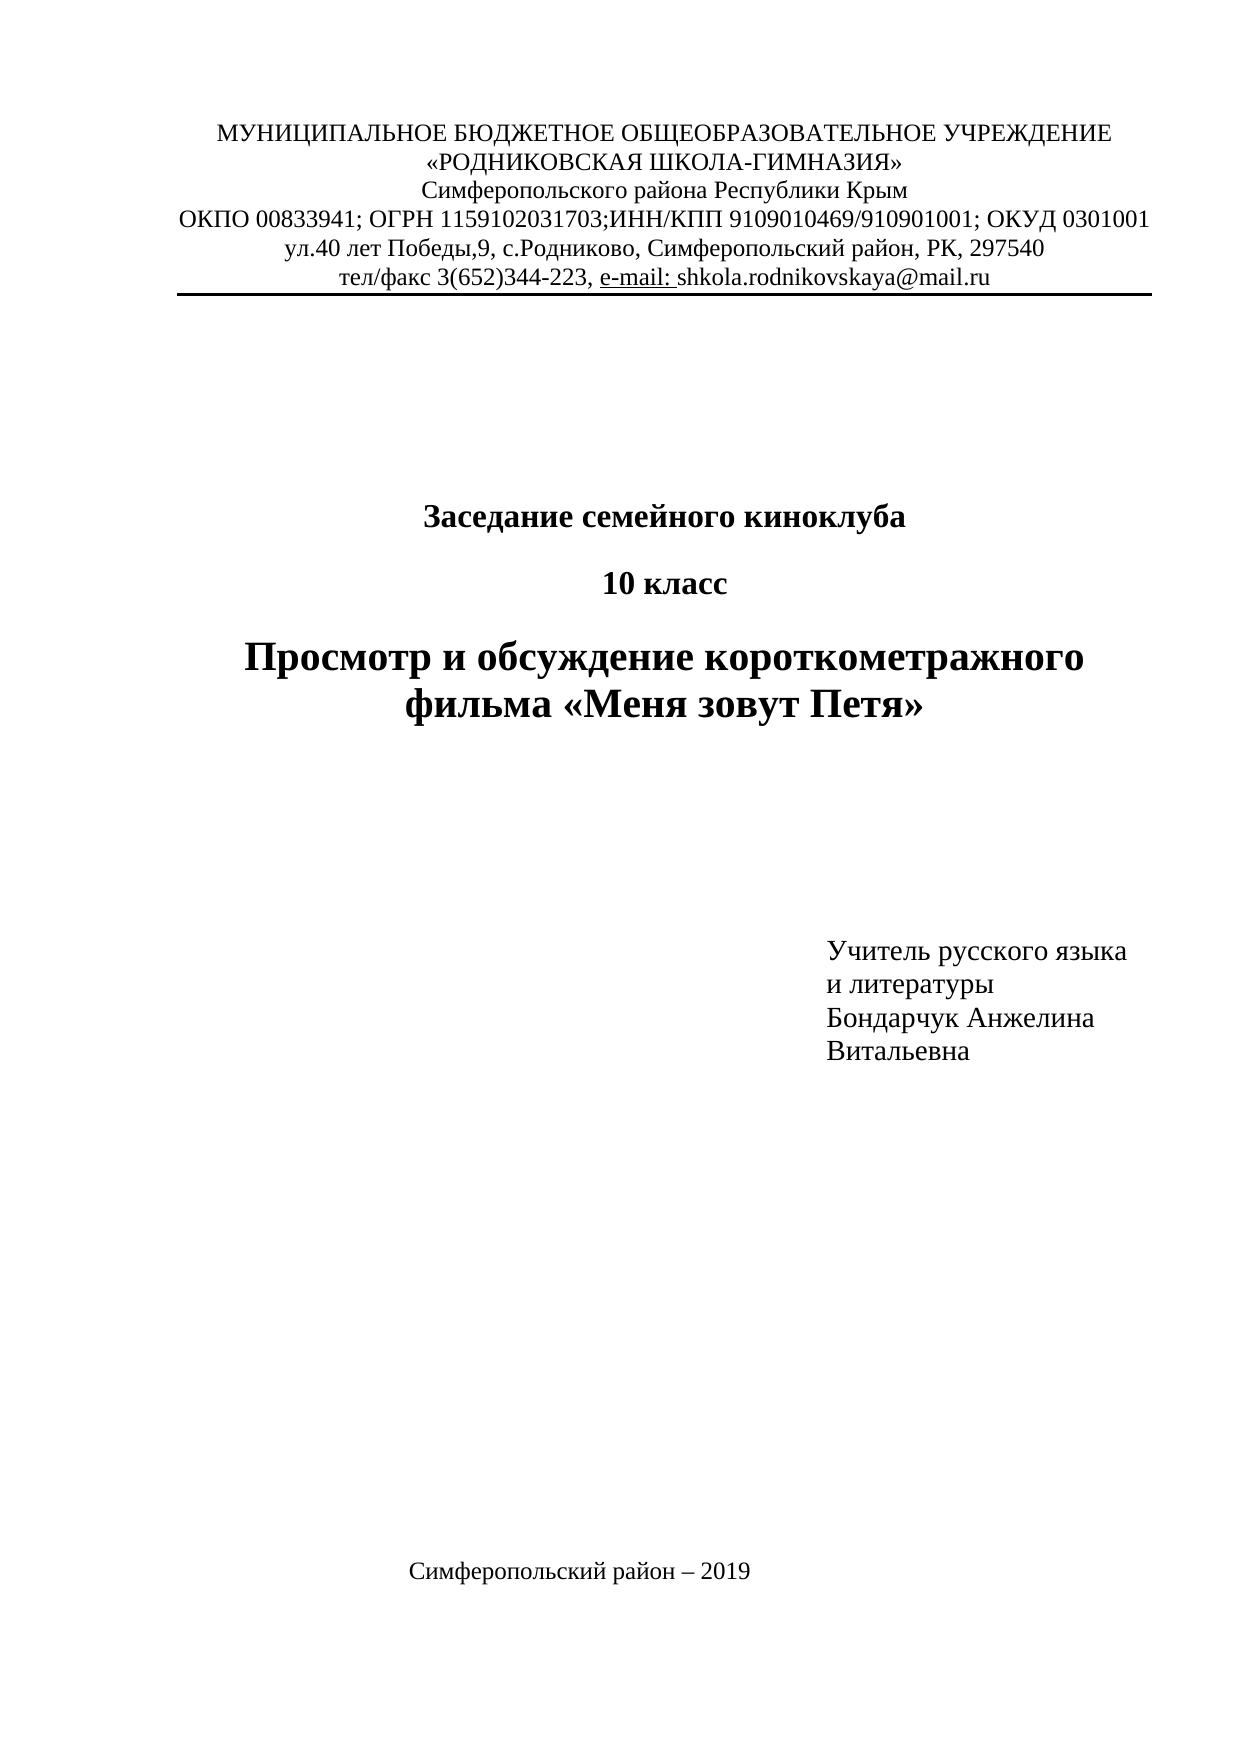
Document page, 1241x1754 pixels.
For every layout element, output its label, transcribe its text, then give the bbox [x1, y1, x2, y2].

text Симферопольского района Республики Крым [177, 176, 1152, 204]
text Бондарчук Анжелина [177, 1000, 1152, 1033]
text 10 класс [177, 563, 1152, 602]
text Просмотр и обсуждение короткометражного фильма «Меня зовут Петя» [177, 631, 1152, 727]
text Учитель русского языка [177, 933, 1152, 966]
text и литературы [177, 966, 1152, 1000]
text ул.40 лет Победы,9, с.Родниково, Симферопольский район, РК, 297540 [177, 233, 1152, 262]
text Симферопольский район – 2019 [177, 1556, 1152, 1584]
text ОКПО 00833941; ОГРН 1159102031703;ИНН/КПП 9109010469/910901001; ОКУД 0301001 [177, 204, 1152, 233]
text тел/факс 3(652)344-223, e-mail: shkola.rodnikovskaya@mail.ru [177, 262, 1152, 293]
text МУНИЦИПАЛЬНОЕ БЮДЖЕТНОЕ ОБЩЕОБРАЗОВАТЕЛЬНОЕ УЧРЕЖДЕНИЕ «РОДНИКОВСКАЯ ШКОЛА-ГИМНАЗИЯ» [177, 118, 1152, 176]
text Заседание семейного киноклуба [177, 496, 1152, 534]
text Витальевна [177, 1033, 1152, 1067]
